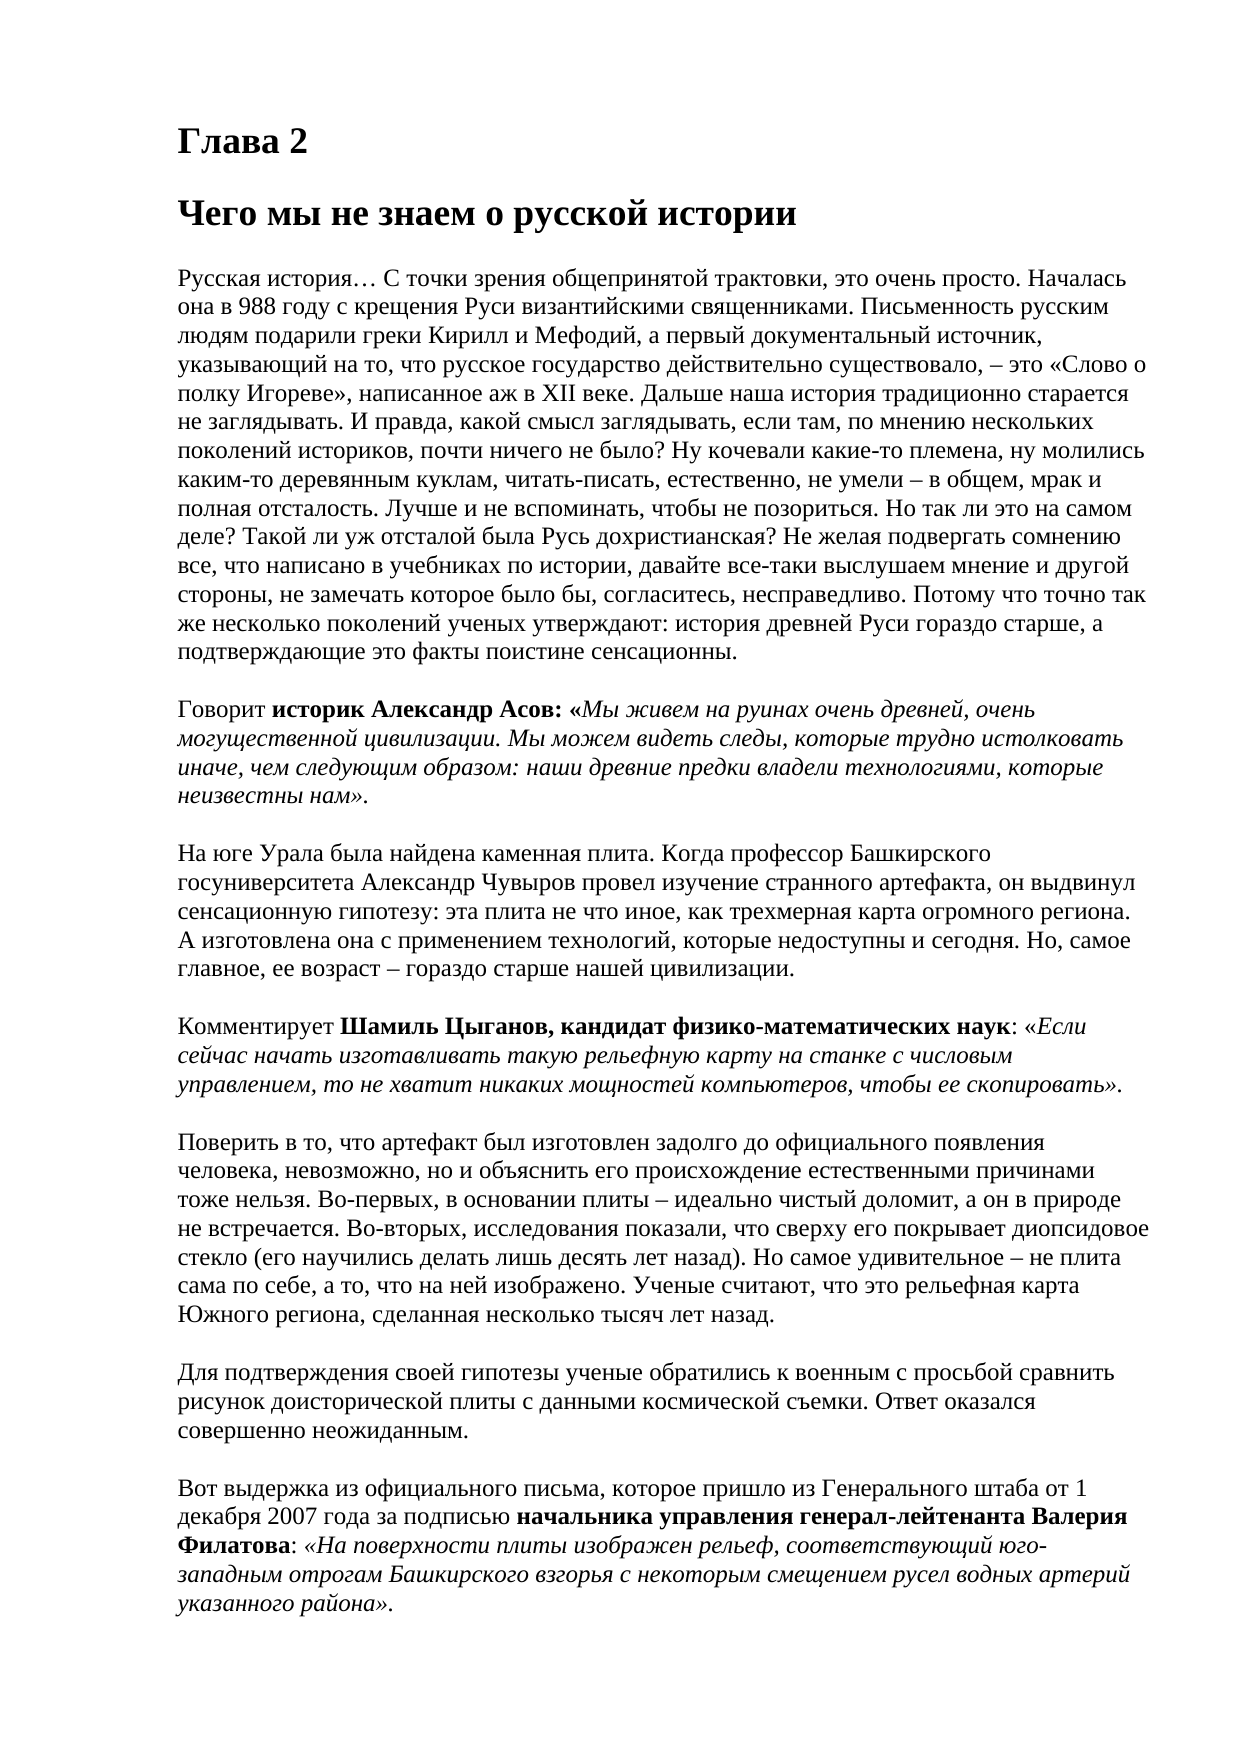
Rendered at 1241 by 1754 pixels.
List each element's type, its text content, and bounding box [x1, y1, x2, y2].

text Для подтверждения своей гипотезы ученые обратились к военным с просьбой сравнить рисунок доисторической плиты с данными космической съемки. Ответ оказался совершенно неожиданным. [177, 1357, 1152, 1443]
text Вот выдержка из официального письма, которое пришло из Генерального штаба от 1 декабря 2007 года за подписью начальника управления генерал-лейтенанта Валерия Филатова: «На поверхности плиты изображен рельеф, соответствующий юго-западным отрогам Башкирского взгорья с некоторым смещением русел водных артерий указанного района». [177, 1473, 1152, 1616]
text Комментирует Шамиль Цыганов, кандидат физико-математических наук: «Если сейчас начать изготавливать такую рельефную карту на станке с числовым управлением, то не хватит никаких мощностей компьютеров, чтобы ее скопировать». [177, 1011, 1152, 1098]
text Поверить в то, что артефакт был изготовлен задолго до официального появления человека, невозможно, но и объяснить его происхождение естественными причинами тоже нельзя. Во-первых, в основании плиты – идеально чистый доломит, а он в природе не встречается. Во-вторых, исследования показали, что сверху его покрывает диопсидовое стекло (его научились делать лишь десять лет назад). Но самое удивительное – не плита сама по себе, а то, что на ней изображено. Ученые считают, что это рельефная карта Южного региона, сделанная несколько тысяч лет назад. [177, 1127, 1152, 1328]
text Русская история… С точки зрения общепринятой трактовки, это очень просто. Началась она в 988 году с крещения Руси византийскими священниками. Письменность русским людям подарили греки Кирилл и Мефодий, а первый документальный источник, указывающий на то, что русское государство действительно существовало, – это «Слово о полку Игореве», написанное аж в XII веке. Дальше наша история традиционно старается не заглядывать. И правда, какой смысл заглядывать, если там, по мнению нескольких поколений историков, почти ничего не было? Ну кочевали какие-то племена, ну молились каким-то деревянным куклам, читать-писать, естественно, не умели – в общем, мрак и полная отсталость. Лучше и не вспоминать, чтобы не позориться. Но так ли это на самом деле? Такой ли уж отсталой была Русь дохристианская? Не желая подвергать сомнению все, что написано в учебниках по истории, давайте все-таки выслушаем мнение и другой стороны, не замечать которое было бы, согласитесь, несправедливо. Потому что точно так же несколько поколений ученых утверждают: история древней Руси гораздо старше, а подтверждающие это факты поистине сенсационны. [177, 263, 1152, 665]
text Чего мы не знаем о русской истории [177, 190, 1152, 233]
text Глава 2 [177, 118, 1152, 161]
text На юге Урала была найдена каменная плита. Когда профессор Башкирского госуниверситета Александр Чувыров провел изучение странного артефакта, он выдвинул сенсационную гипотезу: эта плита не что иное, как трехмерная карта огромного региона. А изготовлена она с применением технологий, которые недоступны и сегодня. Но, самое главное, ее возраст – гораздо старше нашей цивилизации. [177, 838, 1152, 982]
text Говорит историк Александр Асов: «Мы живем на руинах очень древней, очень могущественной цивилизации. Мы можем видеть следы, которые трудно истолковать иначе, чем следующим образом: наши древние предки владели технологиями, которые неизвестны нам». [177, 694, 1152, 809]
